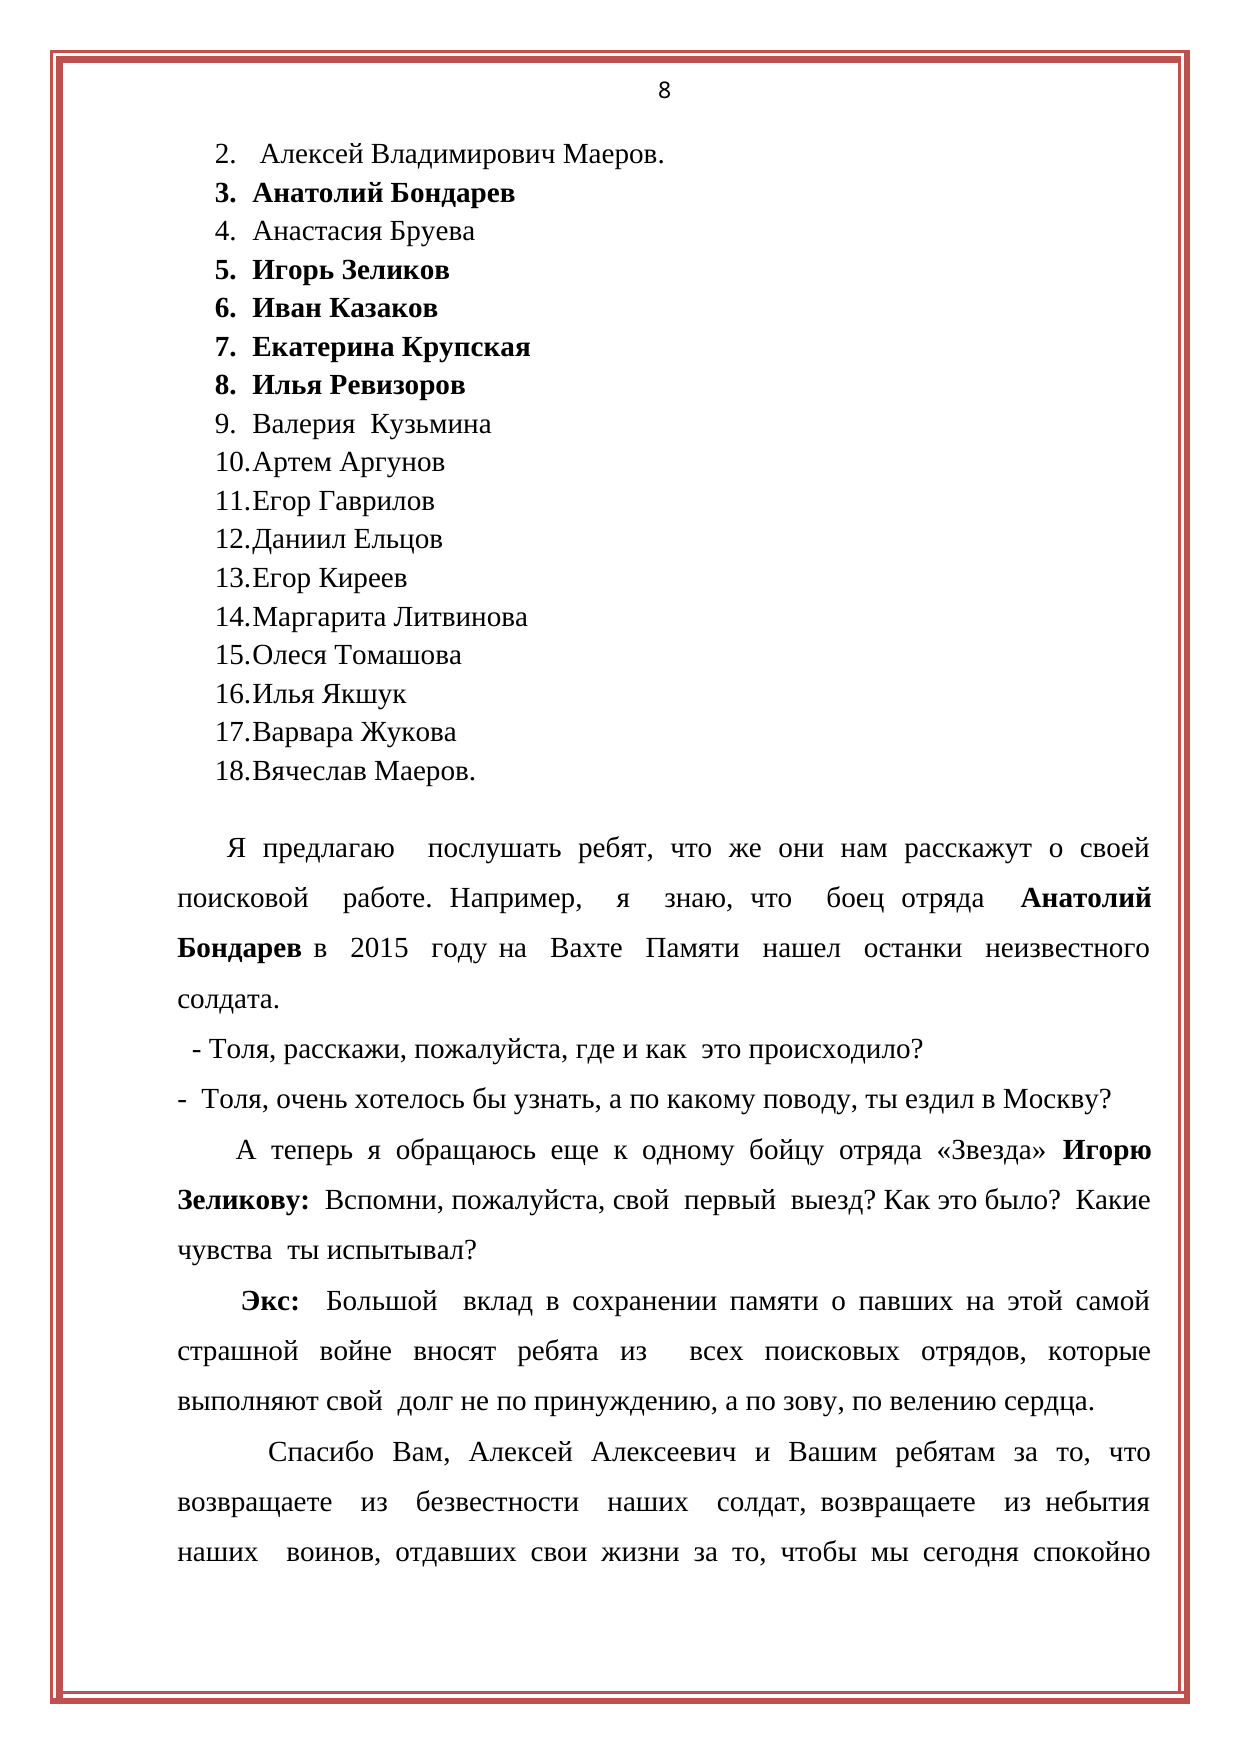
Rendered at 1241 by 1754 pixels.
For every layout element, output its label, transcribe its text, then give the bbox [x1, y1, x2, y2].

list Даниил Ельцов [214, 522, 1152, 555]
text - Толя, очень хотелось бы узнать, а по какому поводу, ты ездил в Москву? [177, 1082, 1152, 1115]
list Игорь Зеликов [214, 252, 1152, 285]
list Егор Киреев [214, 560, 1152, 594]
list Анатолий Бондарев [214, 175, 1152, 208]
list Варвара Жукова [214, 714, 1152, 748]
text Экс: Большой вклад в сохранении памяти о павших на этой самой страшной войне вносят ребята из всех поисковых отрядов, которые выполняют свой долг не по принуждению, а по зову, по велению сердца. [177, 1283, 1152, 1417]
list Алексей Владимирович Маеров. [214, 136, 1152, 170]
list Илья Ревизоров [214, 367, 1152, 401]
list Илья Якшук [214, 676, 1152, 709]
list Вячеслав Маеров. [214, 753, 1152, 786]
text - Толя, расскажи, пожалуйста, где и как это происходило? [177, 1031, 1152, 1065]
list Артем Аргунов [214, 444, 1152, 478]
list Валерия Кузьмина [214, 406, 1152, 439]
list Екатерина Крупская [214, 329, 1152, 362]
list Егор Гаврилов [214, 483, 1152, 517]
text А теперь я обращаюсь еще к одному бойцу отряда «Звезда» Игорю Зеликову: Вспомни, пожалуйста, свой первый выезд? Как это было? Какие чувства ты испытывал? [177, 1132, 1152, 1266]
list Олеся Томашова [214, 637, 1152, 671]
text Я предлагаю послушать ребят, что же они нам расскажут о своей поисковой работе. Например, я знаю, что боец отряда Анатолий Бондарев в 2015 году на Вахте Памяти нашел останки неизвестного солдата. [177, 830, 1152, 1014]
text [177, 1434, 1152, 1568]
list Маргарита Литвинова [214, 599, 1152, 632]
list Иван Казаков [214, 290, 1152, 324]
list Анастасия Бруева [214, 213, 1152, 247]
